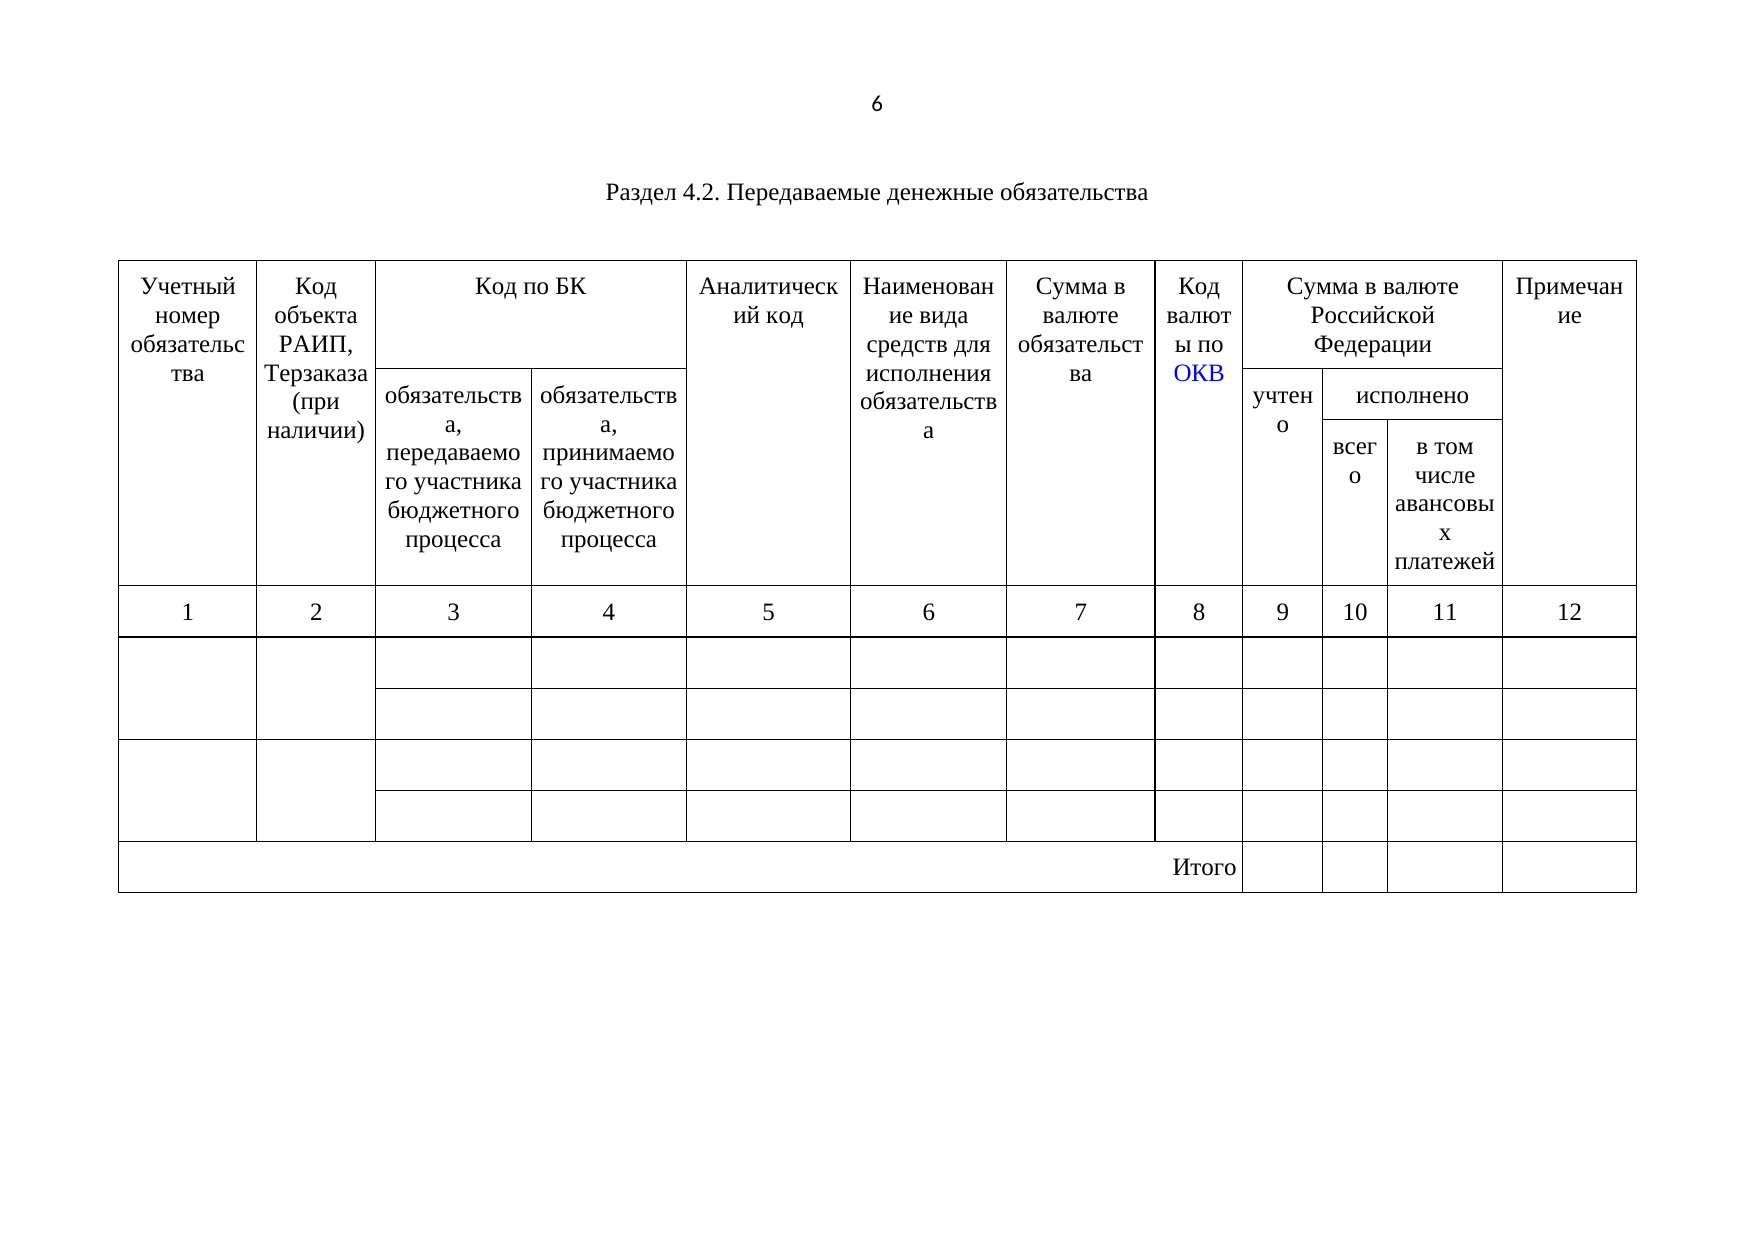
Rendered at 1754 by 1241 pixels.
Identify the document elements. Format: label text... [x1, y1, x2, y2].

table_cell [1243, 638, 1322, 687]
table_cell 10 [1323, 586, 1387, 636]
table_header Сумма в валюте обязательства [1007, 261, 1154, 585]
table_cell [1388, 791, 1502, 841]
table_cell [257, 638, 375, 738]
table_cell [1156, 791, 1242, 841]
table_cell [1007, 740, 1154, 789]
table_cell [376, 638, 531, 687]
table_cell [1323, 842, 1387, 892]
table_cell [257, 740, 375, 841]
table_cell [532, 791, 686, 841]
table_cell [1323, 689, 1387, 738]
table_cell [851, 791, 1006, 841]
table_cell [376, 740, 531, 789]
table_cell [1243, 842, 1322, 892]
table_cell [1503, 740, 1636, 789]
table_cell [1388, 638, 1502, 687]
table_cell в том числе авансовых платежей [1388, 420, 1502, 585]
table_cell 5 [687, 586, 850, 636]
table_cell 7 [1007, 586, 1154, 636]
table_cell [119, 740, 256, 841]
table_cell [1323, 791, 1387, 841]
table_cell 6 [851, 586, 1006, 636]
table_cell [1388, 740, 1502, 789]
table_cell [1323, 638, 1387, 687]
table_cell [687, 638, 850, 687]
table_cell 4 [532, 586, 686, 636]
table_cell обязательства, принимаемого участника бюджетного процесса [532, 369, 686, 585]
table_cell [532, 689, 686, 738]
table_cell [1243, 791, 1322, 841]
table_cell 2 [257, 586, 375, 636]
table_cell [1007, 638, 1154, 687]
table_cell [1503, 791, 1636, 841]
table_header Код объекта РАИП, Терзаказа (при наличии) [257, 261, 375, 585]
table_cell 12 [1503, 586, 1636, 636]
table_cell [1388, 842, 1502, 892]
table_cell 9 [1243, 586, 1322, 636]
table_header Код валюты по ОКВ [1156, 261, 1242, 585]
table_cell [1323, 740, 1387, 789]
table_cell [1243, 689, 1322, 738]
table_cell 3 [376, 586, 531, 636]
table_cell [687, 689, 850, 738]
table_cell [687, 740, 850, 789]
table_cell 1 [119, 586, 256, 636]
table_cell [376, 689, 531, 738]
table_cell [1156, 689, 1242, 738]
table_cell [1503, 842, 1636, 892]
table_cell [1388, 689, 1502, 738]
table_cell [376, 791, 531, 841]
table_header Код по БК [376, 261, 686, 368]
table_cell [1156, 638, 1242, 687]
table_cell [851, 689, 1006, 738]
table_cell [1007, 791, 1154, 841]
table_cell [1156, 740, 1242, 789]
table_header Учетный номер обязательства [119, 261, 256, 585]
table_cell [851, 740, 1006, 789]
table_cell всего [1323, 420, 1387, 585]
table_header Примечание [1503, 261, 1636, 585]
table_cell 11 [1388, 586, 1502, 636]
table_header Наименование вида средств для исполнения обязательства [851, 261, 1006, 585]
table_header Аналитический код [687, 261, 850, 585]
table_cell [851, 638, 1006, 687]
table_cell учтено [1243, 369, 1322, 585]
text Раздел 4.2. Передаваемые денежные обязательства [118, 177, 1636, 206]
table_cell [1007, 689, 1154, 738]
table_cell Итого [119, 842, 1242, 892]
table_cell [532, 638, 686, 687]
table_cell [1503, 638, 1636, 687]
table_cell [119, 638, 256, 738]
table_cell обязательства, передаваемого участника бюджетного процесса [376, 369, 531, 585]
table_cell [1243, 740, 1322, 789]
table_cell исполнено [1323, 369, 1502, 419]
table_cell [687, 791, 850, 841]
table_cell 8 [1156, 586, 1242, 636]
table_cell [532, 740, 686, 789]
table_cell [1503, 689, 1636, 738]
table_header Сумма в валюте Российской Федерации [1243, 261, 1502, 368]
